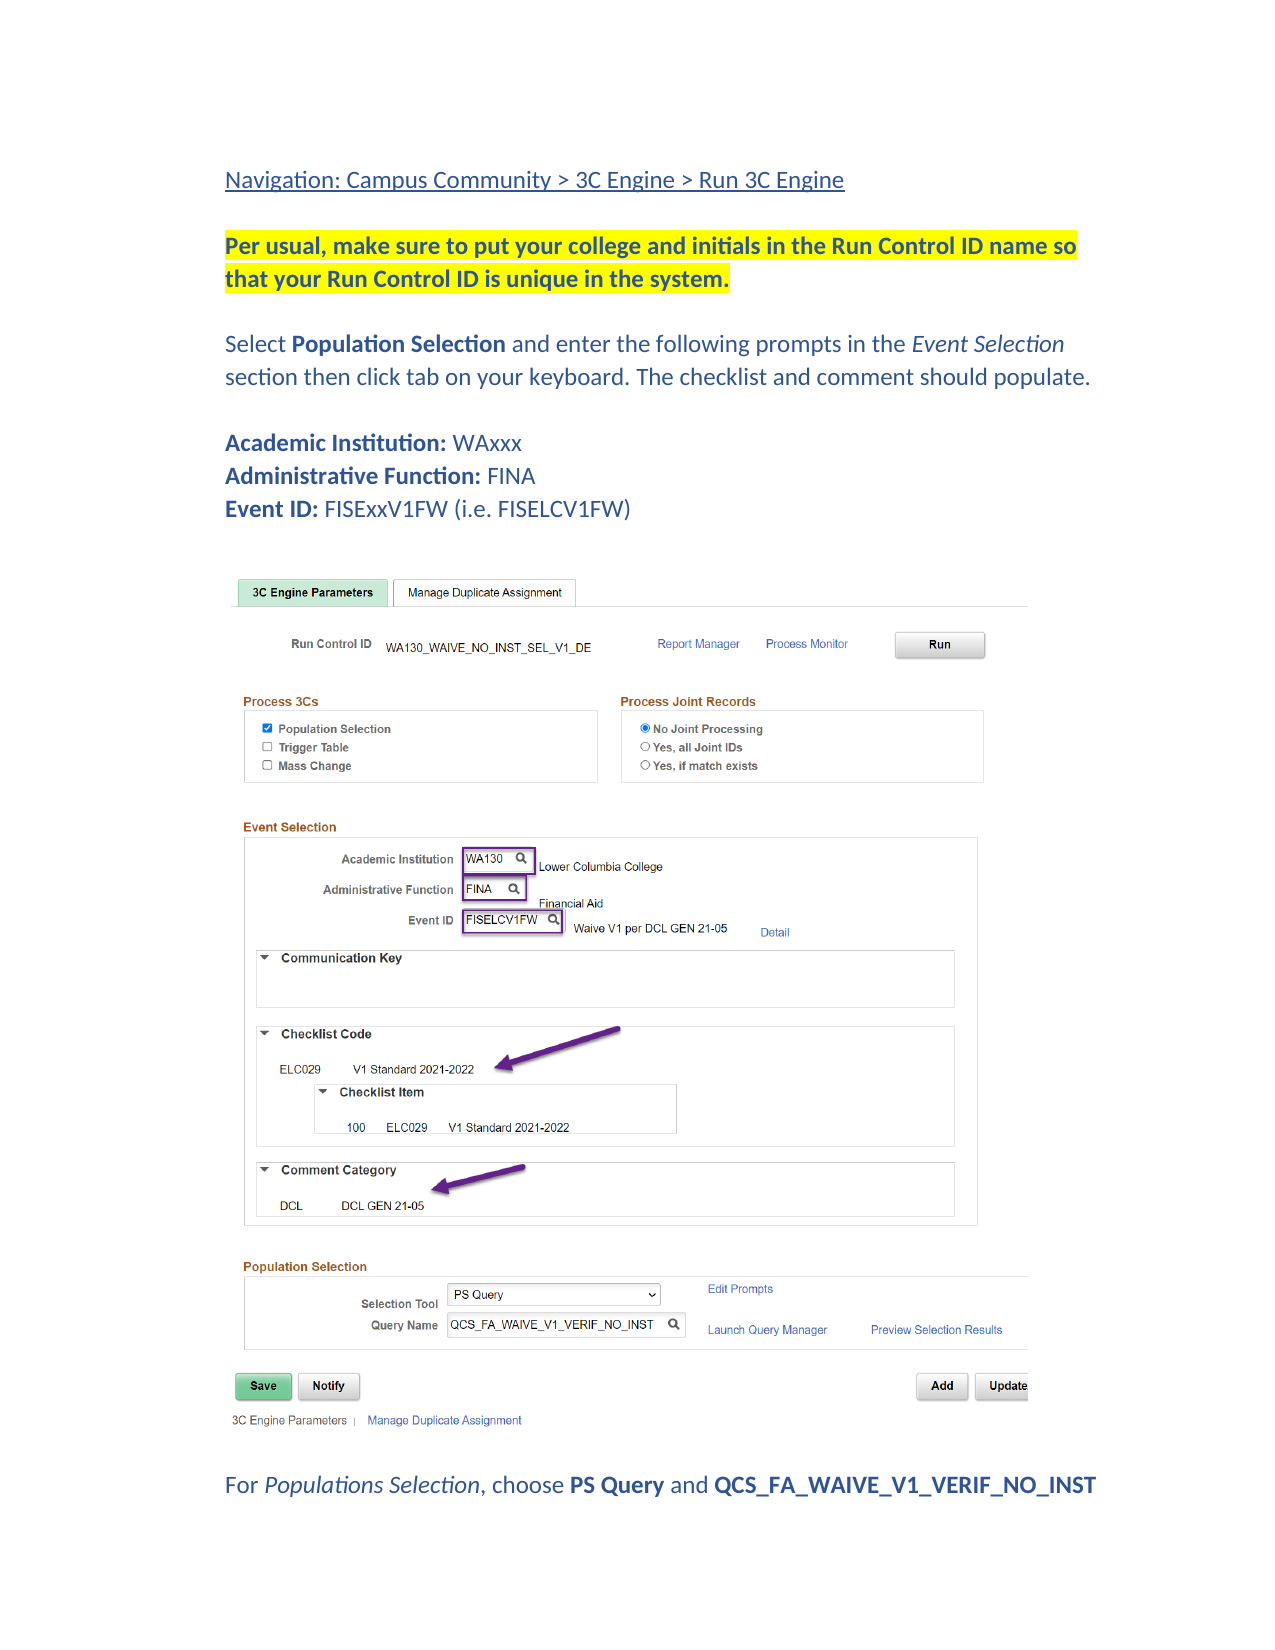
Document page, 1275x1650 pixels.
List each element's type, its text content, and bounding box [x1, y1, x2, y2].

list Navigation: Campus Community > 3C Engine > Run 3C Engine [225, 164, 1125, 194]
picture [225, 575, 1028, 1435]
list Per usual, make sure to put your college and initials in the Run Control ID name so that your Run Control ID is unique in the system. [225, 230, 1125, 293]
list Event ID: FISExxV1FW (i.e. FISELCV1FW) [225, 493, 1125, 524]
list Academic Institution: WAxxx [225, 427, 1125, 458]
list Administrative Function: FINA [225, 460, 1125, 491]
text For Populations Selection, choose PS Query and QCS_FA_WAIVE_V1_VERIF_NO_INST [150, 1469, 1125, 1500]
list Select Population Selection and enter the following prompts in the Event Selection section then click tab on your keyboard. The checklist and comment should populate. [225, 328, 1125, 392]
